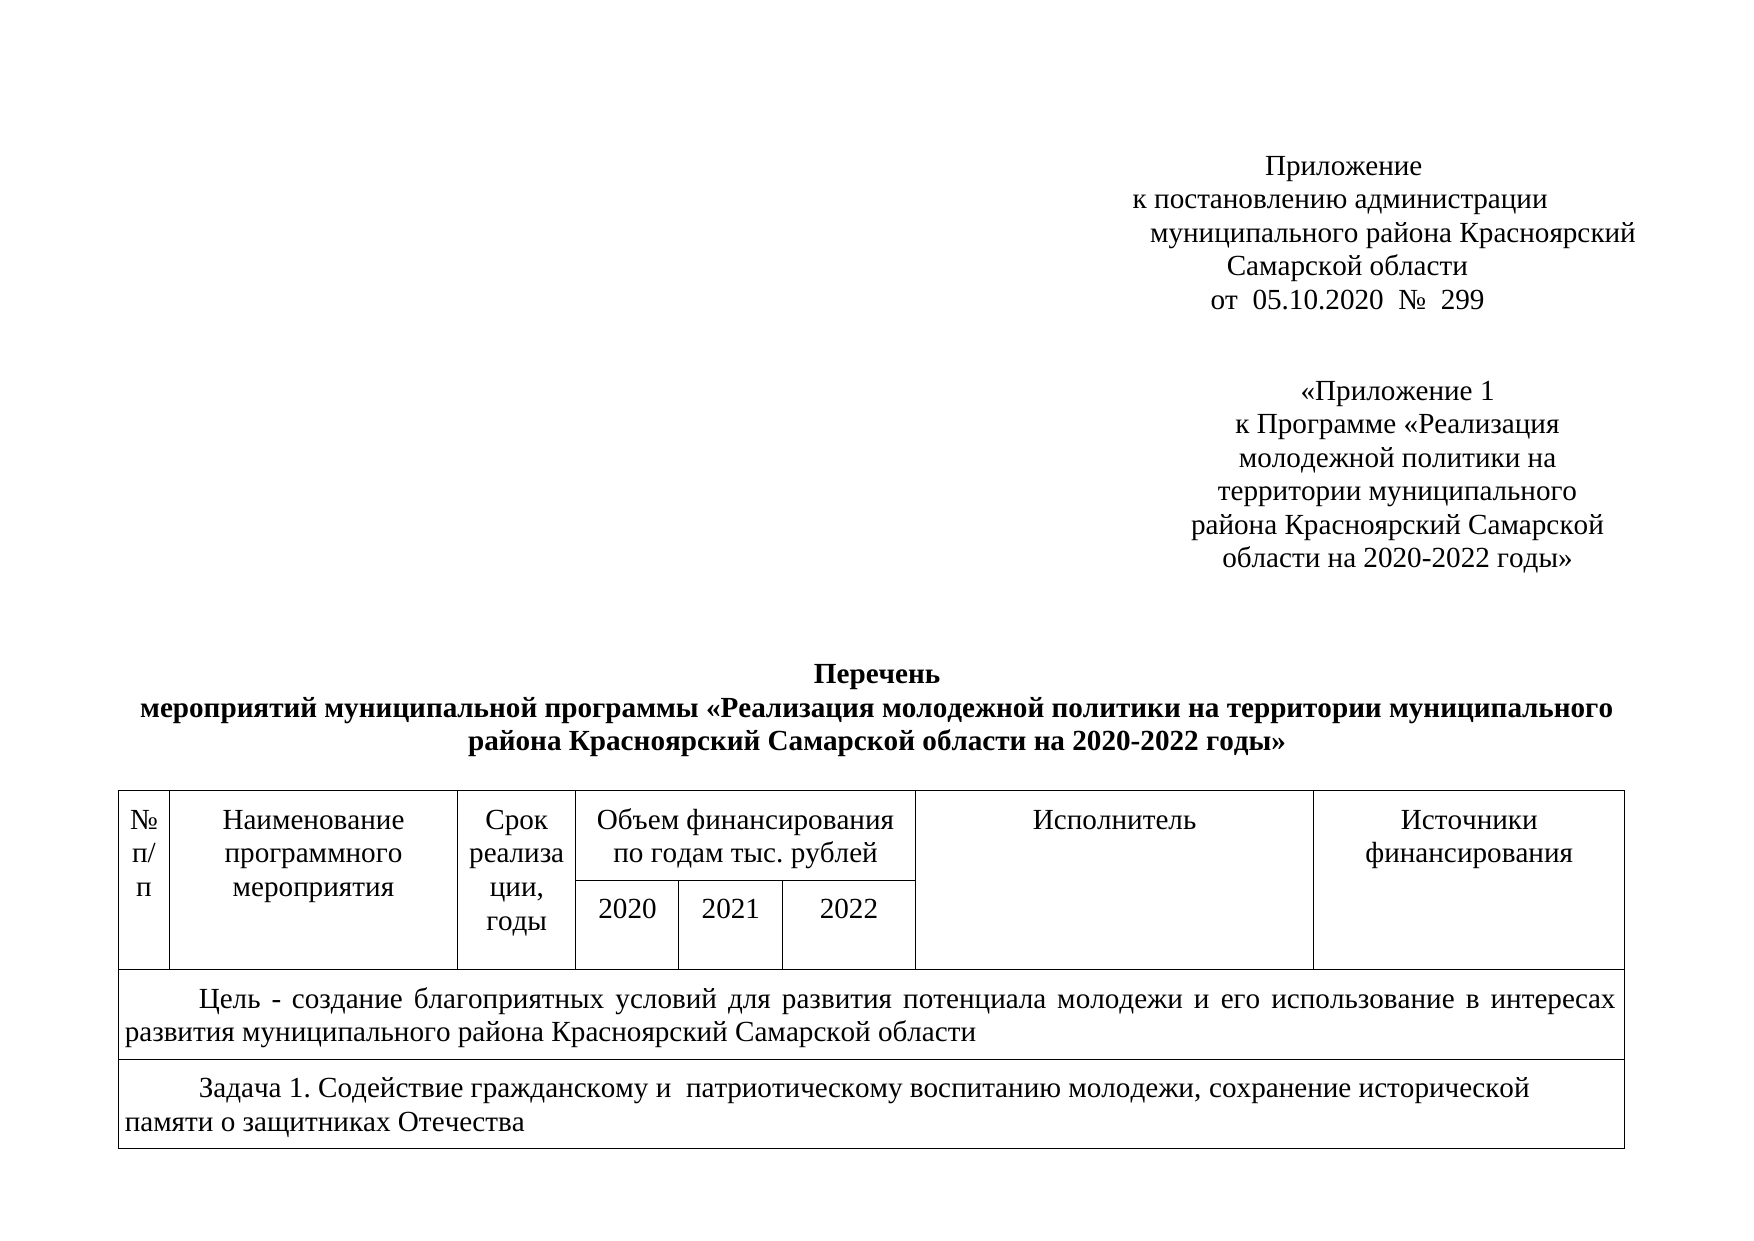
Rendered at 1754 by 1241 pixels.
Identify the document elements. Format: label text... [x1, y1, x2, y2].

text от 05.10.2020 № 299 [118, 282, 1636, 315]
table_cell Задача 1. Содействие гражданскому и патриотическому воспитанию молодежи, сохранение исторической памяти о защитниках Отечества [119, 1060, 1624, 1148]
table_header Исполнитель [916, 791, 1313, 969]
table_cell 2022 [783, 881, 915, 969]
text Перечень [118, 656, 1636, 690]
table_cell 2020 [576, 881, 678, 969]
table_header Срок реализации, годы [458, 791, 575, 969]
text Приложение [118, 148, 1636, 181]
text Самарской области [118, 248, 1636, 282]
table_cell 2021 [679, 881, 782, 969]
table_header Объем финансирования по годам тыс. рублей [576, 791, 915, 880]
table_header «Приложение 1 к Программе «Реализация молодежной политики на территории муниципального района Красноярский Самарской области на 2020-2022 годы» [1168, 373, 1626, 623]
text мероприятий муниципальной программы «Реализация молодежной политики на территории муниципального района Красноярский Самарской области на 2020-2022 годы» [118, 690, 1636, 757]
table_header Наименование программного мероприятия [170, 791, 457, 969]
table_cell Цель - создание благоприятных условий для развития потенциала молодежи и его использование в интересах развития муниципального района Красноярский Самарской области [119, 970, 1624, 1058]
table_header № п/п [119, 791, 169, 969]
table_header Источники финансирования [1314, 791, 1624, 969]
text муниципального района Красноярский [118, 215, 1636, 248]
text к постановлению администрации [118, 181, 1636, 215]
